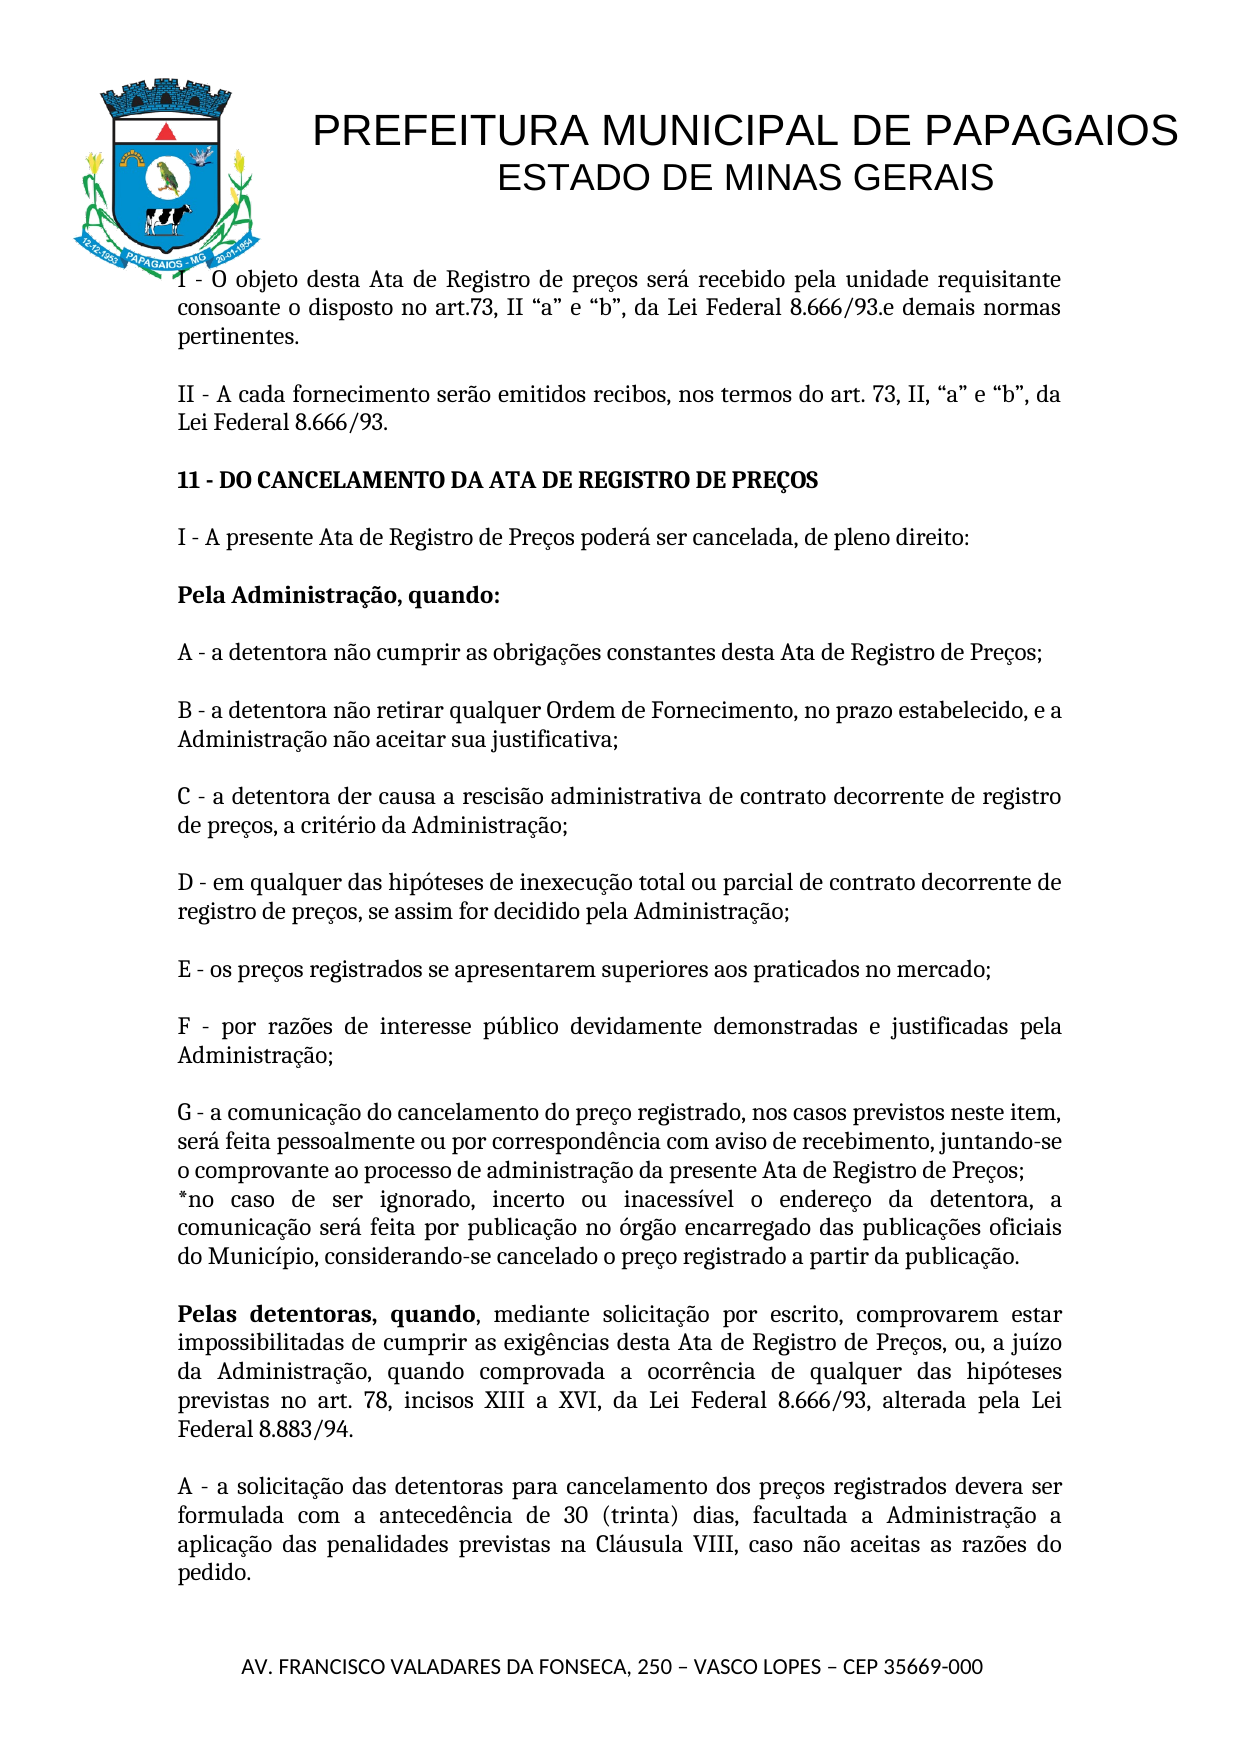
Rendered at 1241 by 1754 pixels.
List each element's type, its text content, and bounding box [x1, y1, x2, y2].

text F - por razões de interesse público devidamente demonstradas e justificadas pela Administração; [177, 1012, 1063, 1069]
text II - A cada fornecimento serão emitidos recibos, nos termos do art. 73, II, “a” e “b”, da Lei Federal 8.666/93. [177, 379, 1063, 437]
picture [237, 240, 252, 250]
text A - a detentora não cumprir as obrigações constantes desta Ata de Registro de Preços; [177, 638, 1063, 667]
text A - a solicitação das detentoras para cancelamento dos preços registrados devera ser formulada com a antecedência de 30 (trinta) dias, facultada a Administração a aplicação das penalidades previstas na Cláusula VIII, caso não aceitas as razões do pedido. [177, 1472, 1063, 1587]
text G - a comunicação do cancelamento do preço registrado, nos casos previstos neste item, será feita pessoalmente ou por correspondência com aviso de recebimento, juntando-se o comprovante ao processo de administração da presente Ata de Registro de Preços; [177, 1098, 1063, 1184]
text D - em qualquer das hipóteses de inexecução total ou parcial de contrato decorrente de registro de preços, se assim for decidido pela Administração; [177, 868, 1063, 926]
picture [191, 255, 205, 263]
text E - os preços registrados se apresentarem superiores aos praticados no mercado; [177, 954, 1063, 983]
text *no caso de ser ignorado, incerto ou inacessível o endereço da detentora, a comunicação será feita por publicação no órgão encarregado das publicações oficiais do Município, considerando-se cancelado o preço registrado a partir da publicação. [177, 1184, 1063, 1271]
text C - a detentora der causa a rescisão administrativa de contrato decorrente de registro de preços, a critério da Administração; [177, 782, 1063, 839]
text B - a detentora não retirar qualquer Ordem de Fornecimento, no prazo estabelecido, e a Administração não aceitar sua justificativa; [177, 696, 1063, 753]
text I - O objeto desta Ata de Registro de preços será recebido pela unidade requisitante consoante o disposto no art.73, II “a” e “b”, da Lei Federal 8.666/93.e demais normas pertinentes. [177, 264, 1063, 351]
picture [72, 73, 262, 281]
text Pela Administração, quando: [177, 581, 1063, 609]
text Pelas detentoras, quando, mediante solicitação por escrito, comprovarem estar impossibilitadas de cumprir as exigências desta Ata de Registro de Preços, ou, a juízo da Administração, quando comprovada a ocorrência de qualquer das hipóteses previstas no art. 78, incisos XIII a XVI, da Lei Federal 8.666/93, alterada pela Lei Federal 8.883/94. [177, 1299, 1063, 1443]
picture [217, 256, 225, 262]
text I - A presente Ata de Registro de Preços poderá ser cancelada, de pleno direito: [177, 523, 1063, 552]
text 11 - DO CANCELAMENTO DA ATA DE REGISTRO DE PREÇOS [177, 466, 1063, 494]
